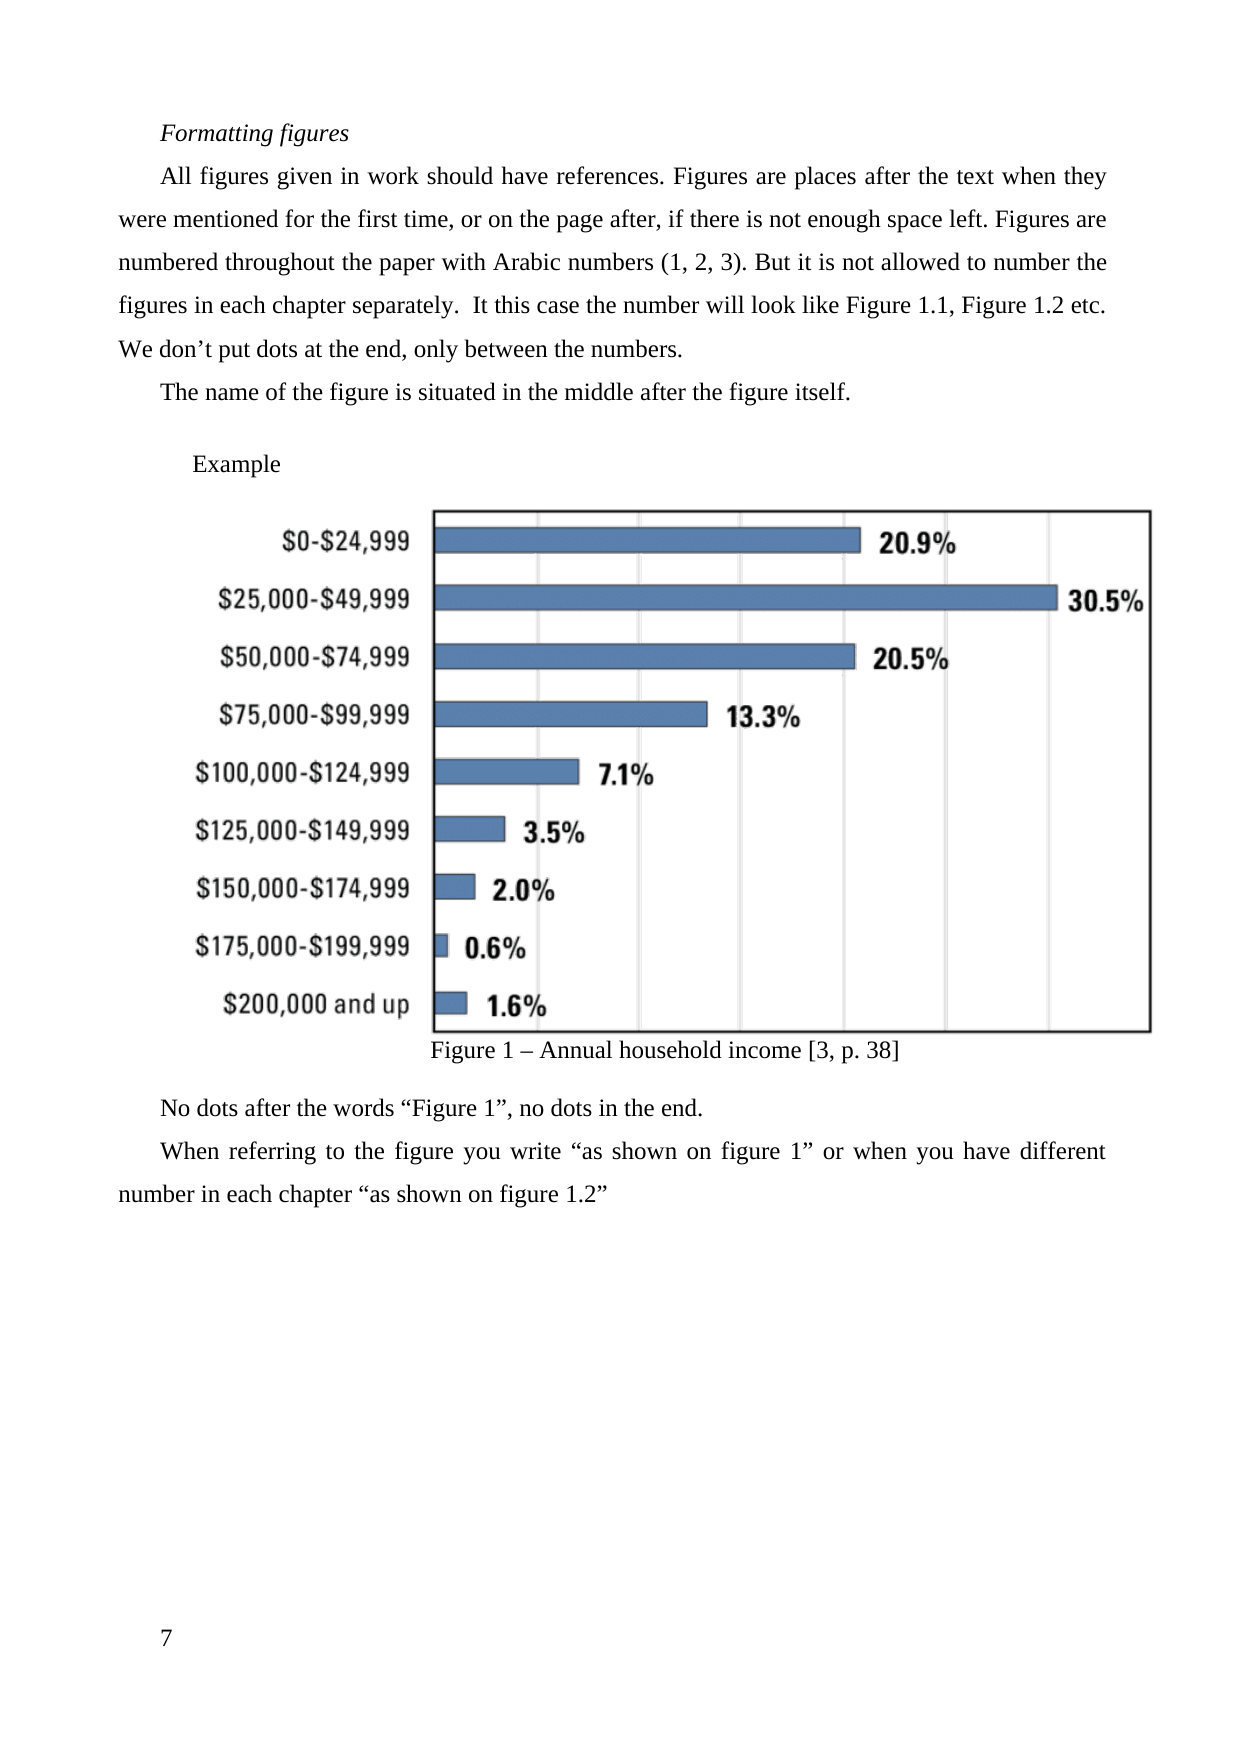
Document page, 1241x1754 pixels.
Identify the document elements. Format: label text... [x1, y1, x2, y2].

text All figures given in work should have references. Figures are places after the text when they were mentioned for the first time, or on the page after, if there is not enough space left. Figures are numbered throughout the paper with Arabic numbers (1, 2, 3). But it is not allowed to number the figures in each chapter separately. It this case the number will look like Figure 1.1, Figure 1.2 etc. We don’t put dots at the end, only between the numbers. [118, 161, 1108, 362]
text Example [118, 449, 1138, 477]
text The name of the figure is situated in the middle after the figure itself. [118, 377, 1108, 406]
text Formatting figures [118, 118, 1108, 147]
text When referring to the figure you write “as shown on figure 1” or when you have different number in each chapter “as shown on figure 1.2” [118, 1136, 1108, 1208]
text No dots after the words “Figure 1”, no dots in the end. [118, 1093, 1108, 1122]
text Figure 1 – Annual household income [3, p. 38] [118, 1035, 1138, 1064]
picture [192, 506, 1180, 1036]
